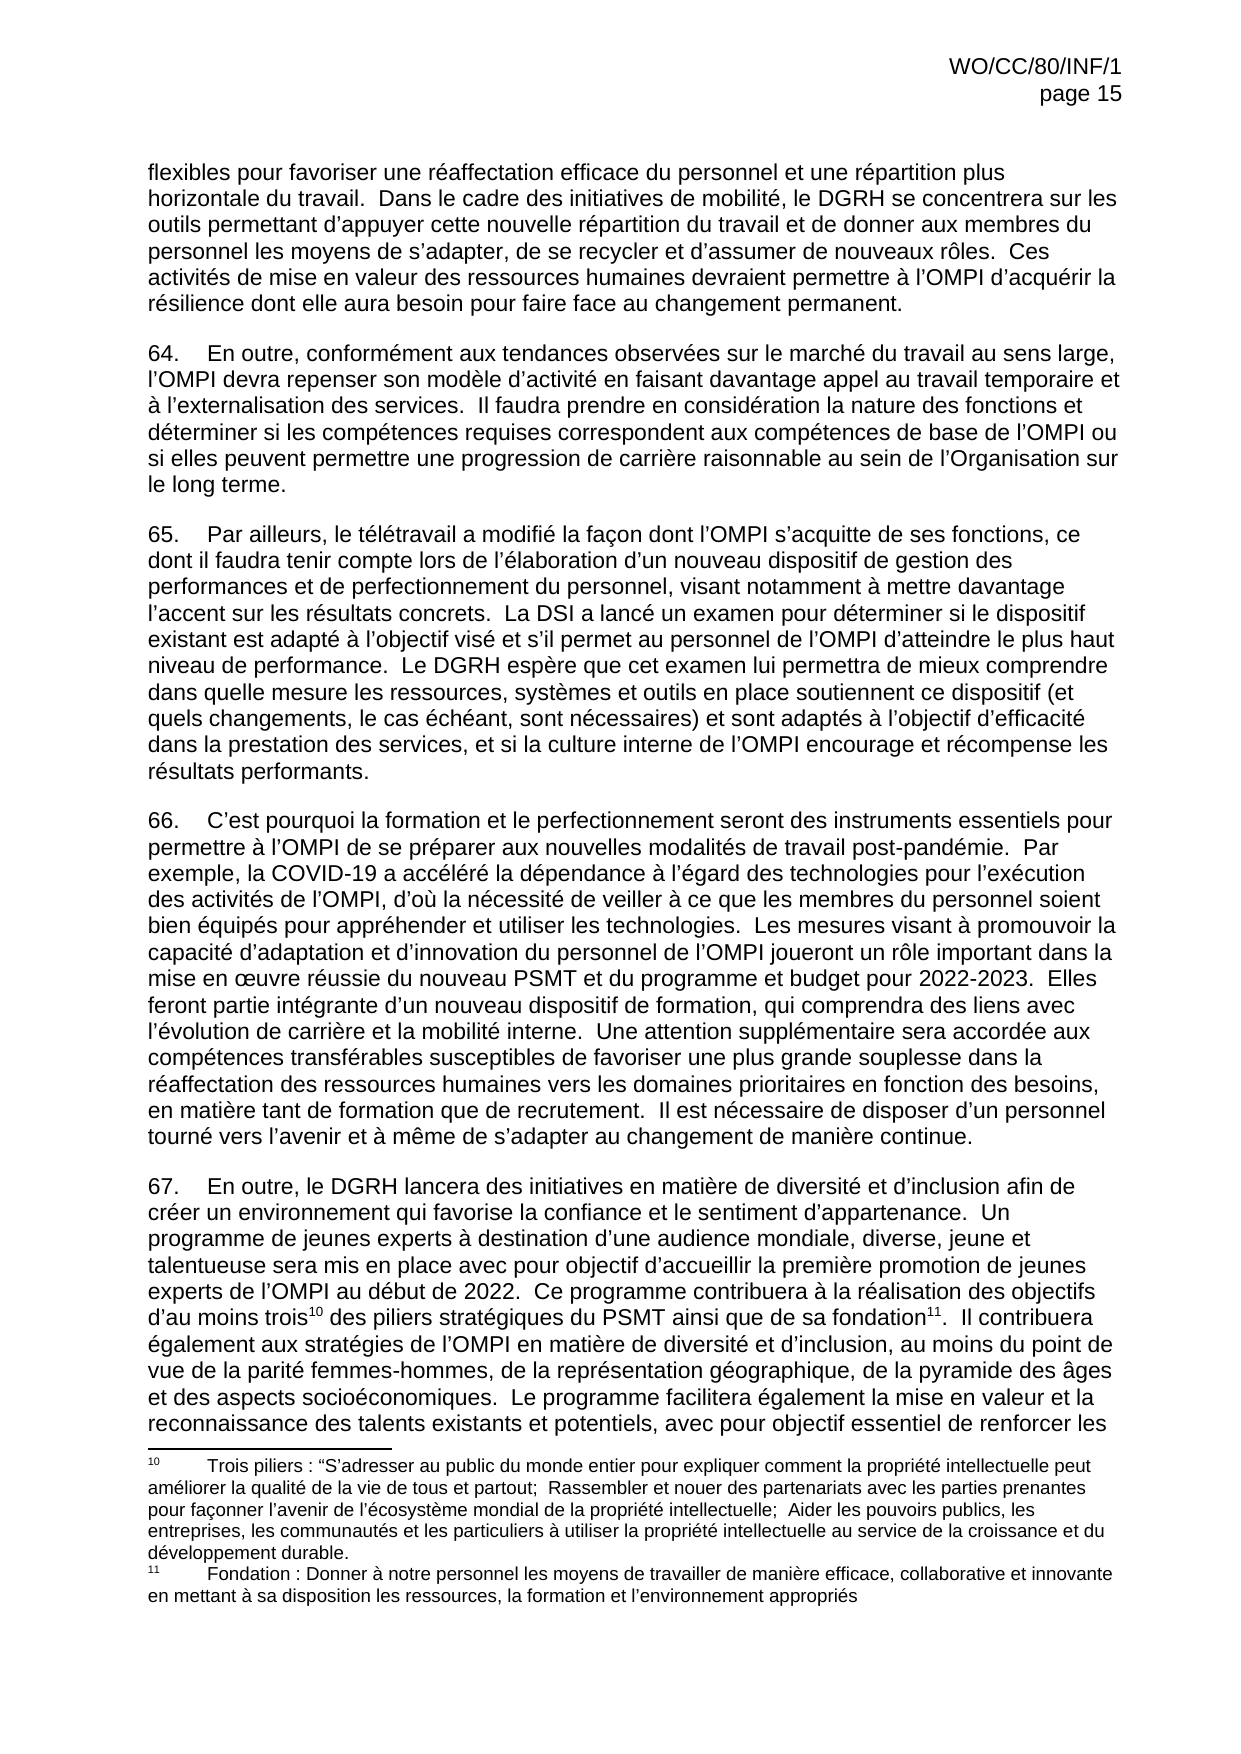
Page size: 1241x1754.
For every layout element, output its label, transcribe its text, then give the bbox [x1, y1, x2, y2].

text C’est pourquoi la formation et le perfectionnement seront des instruments essentiels pour permettre à l’OMPI de se préparer aux nouvelles modalités de travail post-pandémie. Par exemple, la COVID-19 a accéléré la dépendance à l’égard des technologies pour l’exécution des activités de l’OMPI, d’où la nécessité de veiller à ce que les membres du personnel soient bien équipés pour appréhender et utiliser les technologies. Les mesures visant à promouvoir la capacité d’adaptation et d’innovation du personnel de l’OMPI joueront un rôle important dans la mise en œuvre réussie du nouveau PSMT et du programme et budget pour 2022-2023. Elles feront partie intégrante d’un nouveau dispositif de formation, qui comprendra des liens avec l’évolution de carrière et la mobilité interne. Une attention supplémentaire sera accordée aux compétences transférables susceptibles de favoriser une plus grande souplesse dans la réaffectation des ressources humaines vers les domaines prioritaires en fonction des besoins, en matière tant de formation que de recrutement. Il est nécessaire de disposer d’un personnel tourné vers l’avenir et à même de s’adapter au changement de manière continue. [148, 807, 1122, 1150]
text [148, 1173, 1122, 1436]
text En outre, conformément aux tendances observées sur le marché du travail au sens large, l’OMPI devra repenser son modèle d’activité en faisant davantage appel au travail temporaire et à l’externalisation des services. Il faudra prendre en considération la nature des fonctions et déterminer si les compétences requises correspondent aux compétences de base de l’OMPI ou si elles peuvent permettre une progression de carrière raisonnable au sein de l’Organisation sur le long terme. [148, 339, 1122, 498]
text Par ailleurs, le télétravail a modifié la façon dont l’OMPI s’acquitte de ses fonctions, ce dont il faudra tenir compte lors de l’élaboration d’un nouveau dispositif de gestion des performances et de perfectionnement du personnel, visant notamment à mettre davantage l’accent sur les résultats concrets. La DSI a lancé un examen pour déterminer si le dispositif existant est adapté à l’objectif visé et s’il permet au personnel de l’OMPI d’atteindre le plus haut niveau de performance. Le DGRH espère que cet examen lui permettra de mieux comprendre dans quelle mesure les ressources, systèmes et outils en place soutiennent ce dispositif (et quels changements, le cas échéant, sont nécessaires) et sont adaptés à l’objectif d’efficacité dans la prestation des services, et si la culture interne de l’OMPI encourage et récompense les résultats performants. [148, 521, 1122, 784]
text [148, 158, 1122, 317]
